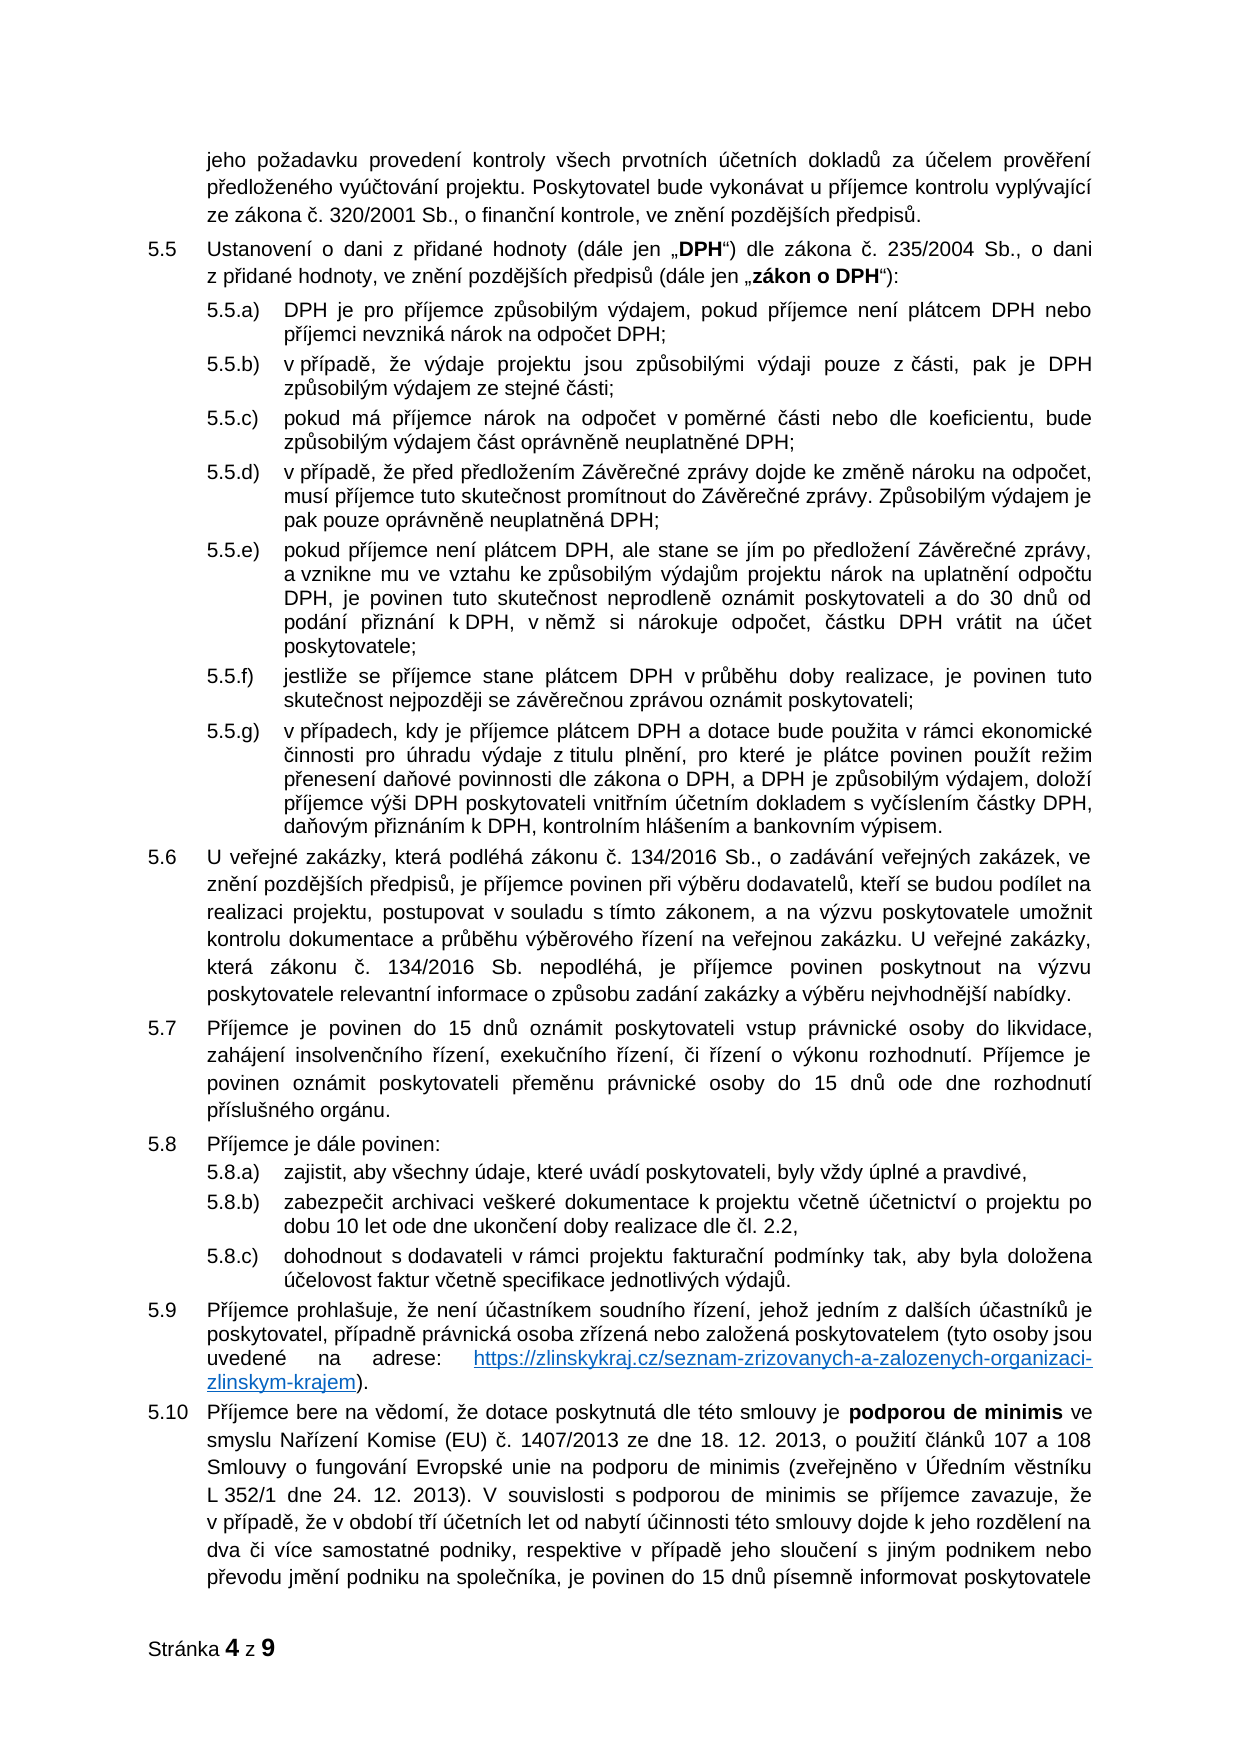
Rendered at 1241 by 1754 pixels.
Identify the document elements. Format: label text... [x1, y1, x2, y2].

text v případech, kdy je příjemce plátcem DPH a dotace bude použita v rámci ekonomické činnosti pro úhradu výdaje z titulu plnění, pro které je plátce povinen použít režim přenesení daňové povinnosti dle zákona o DPH, a DPH je způsobilým výdajem, doloží příjemce výši DPH poskytovateli vnitřním účetním dokladem s vyčíslením částky DPH, daňovým přiznáním k DPH, kontrolním hlášením a bankovním výpisem. [207, 718, 1093, 838]
text Ustanovení o dani z přidané hodnoty (dále jen „DPH“) dle zákona č. 235/2004 Sb., o dani z přidané hodnoty, ve znění pozdějších předpisů (dále jen „zákon o DPH“): [148, 236, 1093, 288]
text zajistit, aby všechny údaje, které uvádí poskytovateli, byly vždy úplné a pravdivé, [207, 1159, 1093, 1183]
text jestliže se příjemce stane plátcem DPH v průběhu doby realizace, je povinen tuto skutečnost nejpozději se závěrečnou zprávou oznámit poskytovateli; [207, 664, 1093, 712]
text Příjemce je dále povinen: [148, 1132, 1093, 1156]
text U veřejné zakázky, která podléhá zákonu č. 134/2016 Sb., o zadávání veřejných zakázek, ve znění pozdějších předpisů, je příjemce povinen při výběru dodavatelů, kteří se budou podílet na realizaci projektu, postupovat v souladu s tímto zákonem, a na výzvu poskytovatele umožnit kontrolu dokumentace a průběhu výběrového řízení na veřejnou zakázku. U veřejné zakázky, která zákonu č. 134/2016 Sb. nepodléhá, je příjemce povinen poskytnout na výzvu poskytovatele relevantní informace o způsobu zadání zakázky a výběru nejvhodnější nabídky. [148, 844, 1093, 1006]
text dohodnout s dodavateli v rámci projektu fakturační podmínky tak, aby byla doložena účelovost faktur včetně specifikace jednotlivých výdajů. [207, 1244, 1093, 1292]
text v případě, že před předložením Závěrečné zprávy dojde ke změně nároku na odpočet, musí příjemce tuto skutečnost promítnout do Závěrečné zprávy. Způsobilým výdajem je pak pouze oprávněně neuplatněná DPH; [207, 460, 1093, 532]
text v případě, že výdaje projektu jsou způsobilými výdaji pouze z části, pak je DPH způsobilým výdajem ze stejné části; [207, 352, 1093, 400]
text zabezpečit archivaci veškeré dokumentace k projektu včetně účetnictví o projektu po dobu 10 let ode dne ukončení doby realizace dle čl. 2.2, [207, 1190, 1093, 1238]
text pokud má příjemce nárok na odpočet v poměrné části nebo dle koeficientu, bude způsobilým výdajem část oprávněně neuplatněné DPH; [207, 406, 1093, 454]
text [148, 1400, 1093, 1589]
text pokud příjemce není plátcem DPH, ale stane se jím po předložení Závěrečné zprávy, a vznikne mu ve vztahu ke způsobilým výdajům projektu nárok na uplatnění odpočtu DPH, je povinen tuto skutečnost neprodleně oznámit poskytovateli a do 30 dnů od podání přiznání k DPH, v němž si nárokuje odpočet, částku DPH vrátit na účet poskytovatele; [207, 538, 1093, 658]
text Příjemce prohlašuje, že není účastníkem soudního řízení, jehož jedním z dalších účastníků je poskytovatel, případně právnická osoba zřízená nebo založená poskytovatelem (tyto osoby jsou uvedené na adrese: https://zlinskykraj.cz/seznam-zrizovanych-a-zalozenych-organizaci-zlinskym-krajem). [148, 1298, 1093, 1394]
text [148, 148, 1093, 227]
text Příjemce je povinen do 15 dnů oznámit poskytovateli vstup právnické osoby do likvidace, zahájení insolvenčního řízení, exekučního řízení, či řízení o výkonu rozhodnutí. Příjemce je povinen oznámit poskytovateli přeměnu právnické osoby do 15 dnů ode dne rozhodnutí příslušného orgánu. [148, 1016, 1093, 1122]
text DPH je pro příjemce způsobilým výdajem, pokud příjemce není plátcem DPH nebo příjemci nevzniká nárok na odpočet DPH; [207, 298, 1093, 346]
